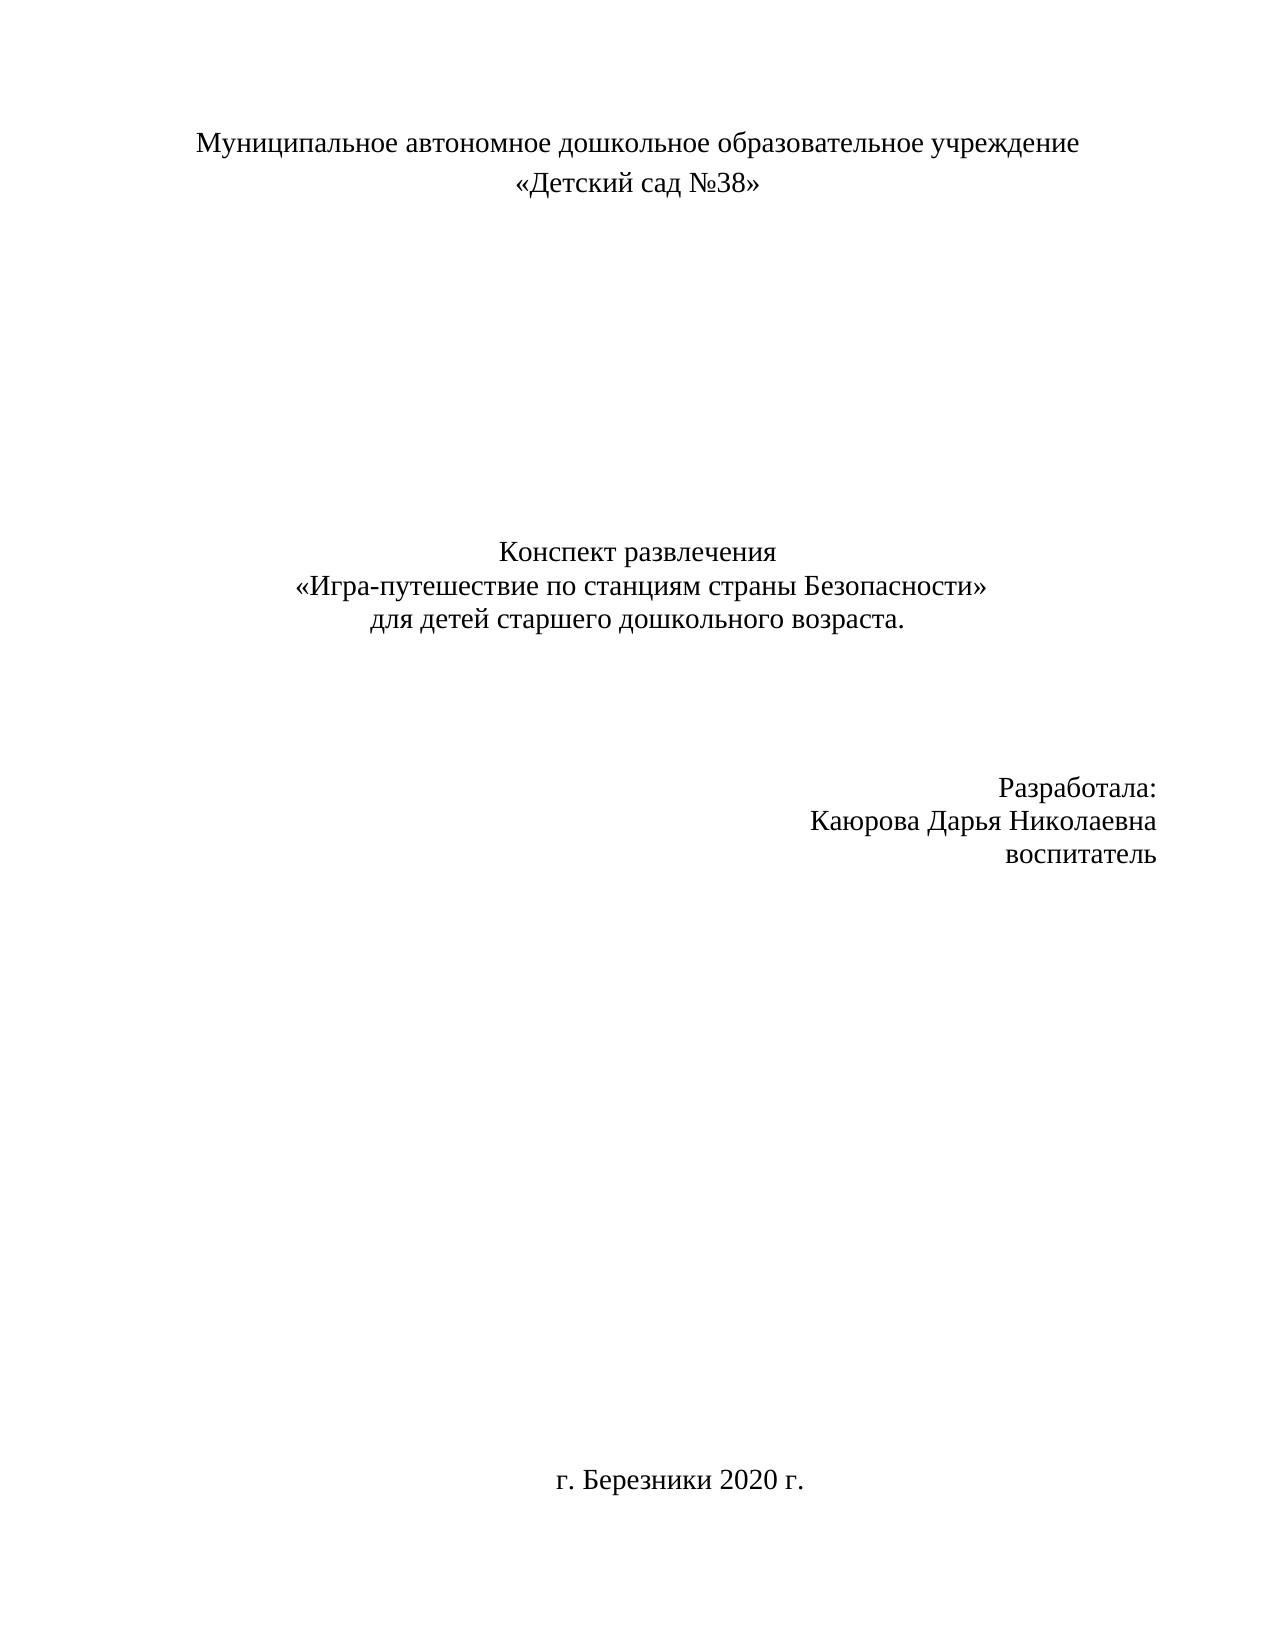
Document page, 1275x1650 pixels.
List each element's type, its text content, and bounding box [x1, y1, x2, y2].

text «Игра-путешествие по станциям страны Безопасности» [118, 568, 1157, 602]
text «Детский сад №38» [118, 166, 1157, 199]
text Муниципальное автономное дошкольное образовательное учреждение [118, 125, 1157, 159]
text Разработала: [289, 771, 1157, 804]
text г. Березники 2020 г. [409, 1462, 951, 1495]
text Конспект развлечения [118, 534, 1157, 568]
text Каюрова Дарья Николаевна [289, 804, 1157, 837]
text для детей старшего дошкольного возраста. [118, 602, 1157, 635]
text воспитатель [289, 837, 1157, 871]
